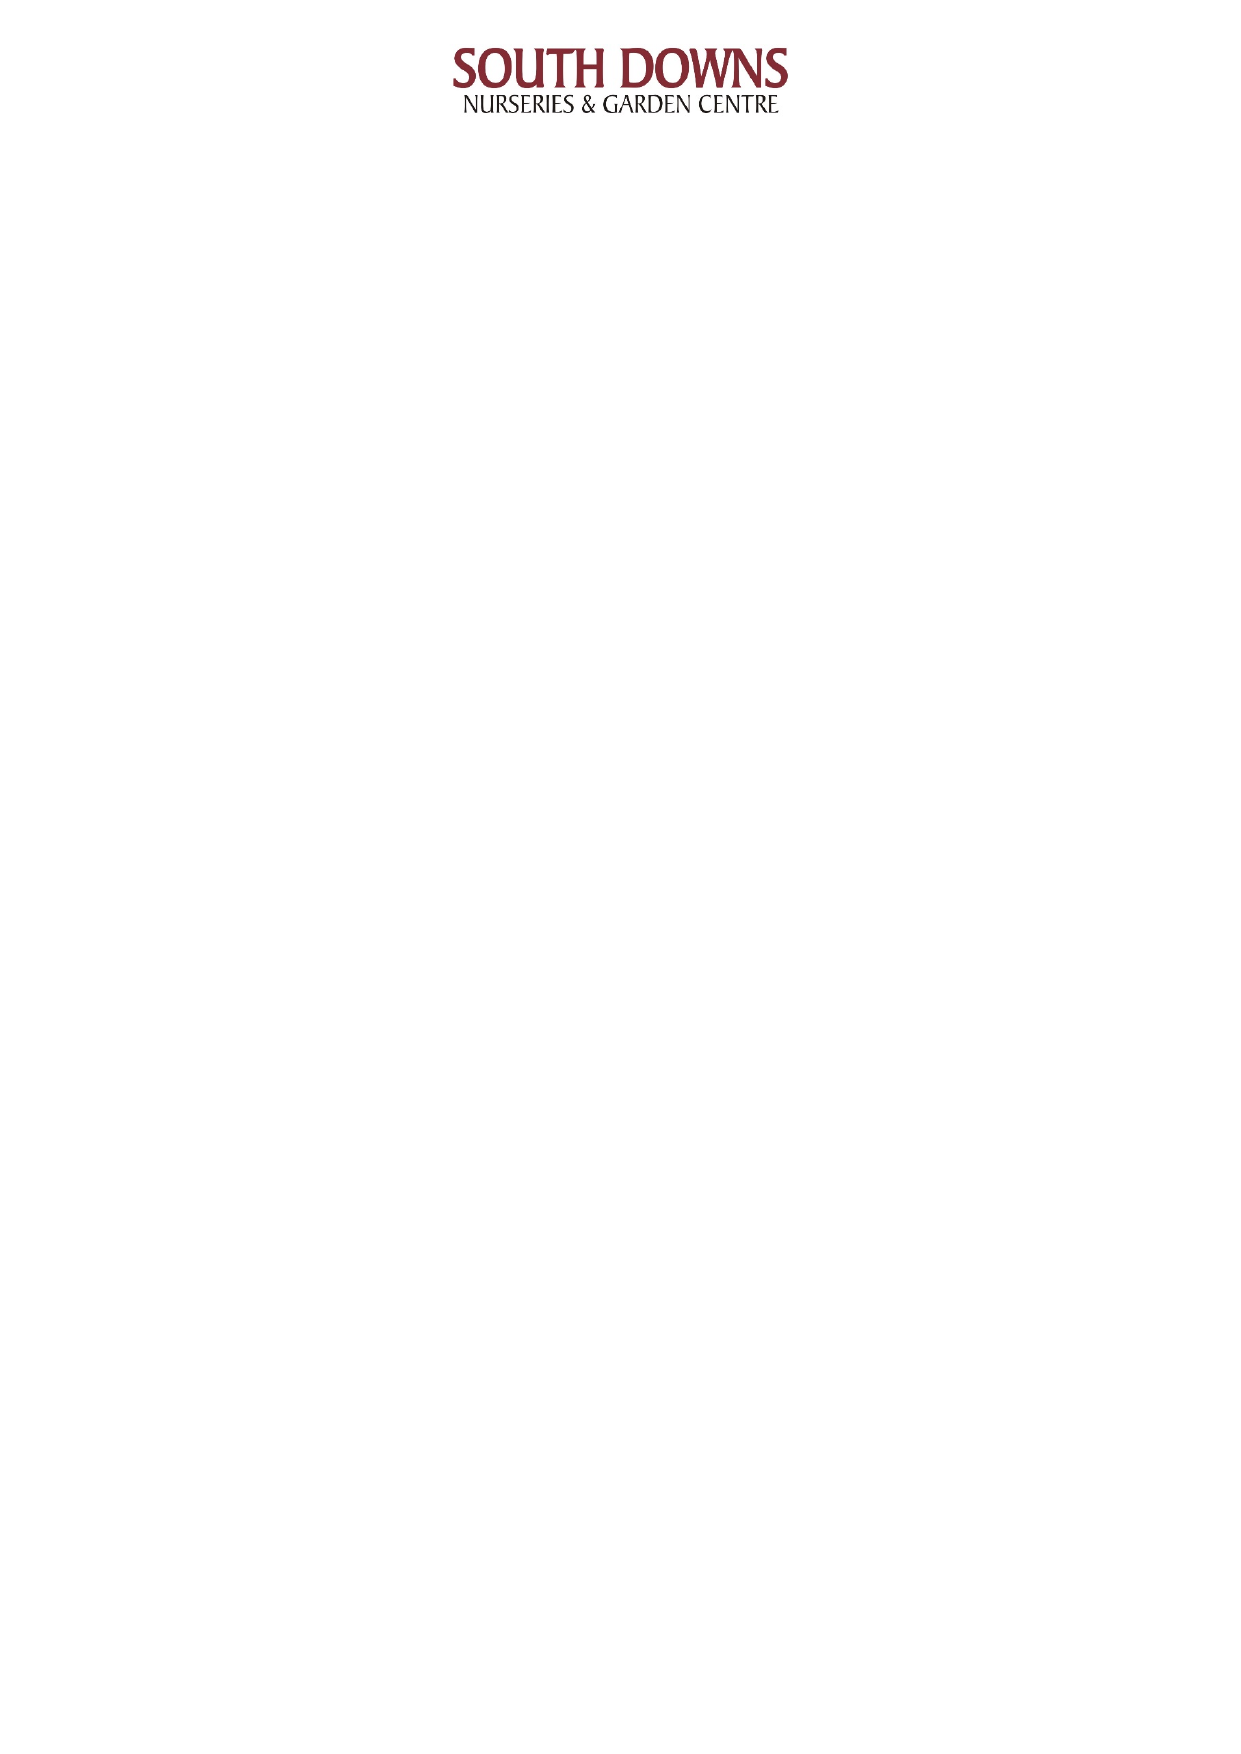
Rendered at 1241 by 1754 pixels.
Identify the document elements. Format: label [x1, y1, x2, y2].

picture [449, 44, 791, 117]
